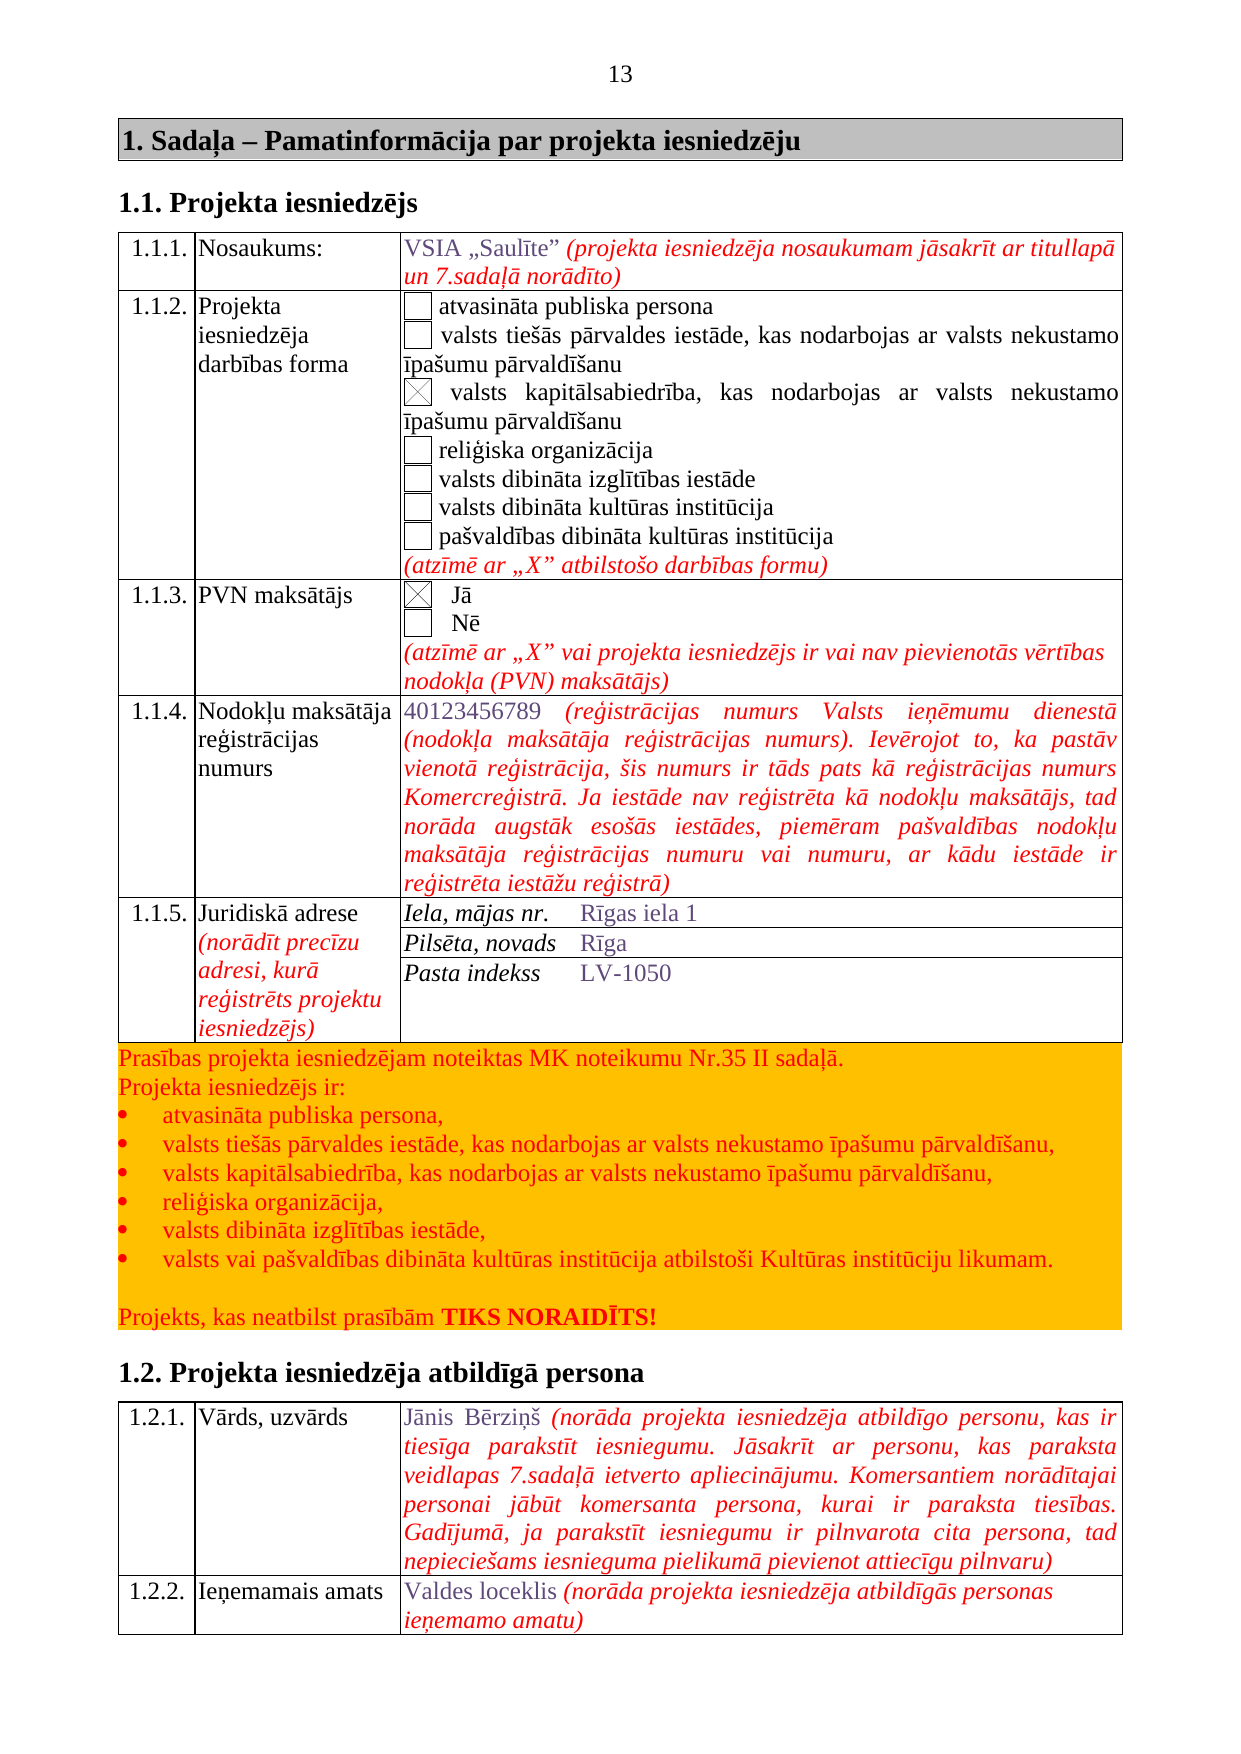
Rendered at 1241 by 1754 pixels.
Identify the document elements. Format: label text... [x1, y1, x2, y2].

table_cell Iela, mājas nr. [401, 898, 577, 927]
table_cell Ieņemamais amats [196, 1576, 400, 1633]
table_cell 1.2.2. [119, 1576, 194, 1633]
table_header Vārds, uzvārds [196, 1403, 400, 1575]
table_cell Rīga [577, 928, 1122, 957]
table_cell Rīgas iela 1 [577, 898, 1122, 927]
table_cell 1.1.4. [119, 696, 194, 897]
list valsts vai pašvaldības dibināta kultūras institūcija atbilstoši Kultūras institūciju likumam. [118, 1244, 1122, 1273]
table_header VSIA „Saulīte” (projekta iesniedzēja nosaukumam jāsakrīt ar titullapā un 7.sadaļā norādīto) [401, 233, 1122, 290]
text 1.1. Projekta iesniedzējs [118, 186, 1122, 219]
table_cell 1.1.3. [119, 580, 194, 695]
table_cell Pilsēta, novads [401, 928, 577, 957]
text 1.2. Projekta iesniedzēja atbildīgā persona [118, 1355, 1122, 1389]
table_header Jānis Bērziņš (norāda projekta iesniedzēja atbildīgo personu, kas ir tiesīga parakstīt iesniegumu. Jāsakrīt ar personu, kas paraksta veidlapas 7.sadaļā ietverto apliecinājumu. Komersantiem norādītajai personai jābūt komersanta persona, kurai ir paraksta tiesības. Gadījumā, ja parakstīt iesniegumu ir pilnvarota cita persona, tad nepieciešams iesnieguma pielikumā pievienot attiecīgu pilnvaru) [401, 1403, 1122, 1575]
text Projekts, kas neatbilst prasībām TIKS NORAIDĪTS! [118, 1302, 1122, 1330]
table_cell Juridiskā adrese (norādīt precīzu adresi, kurā reģistrēts projektu iesniedzējs) [196, 898, 400, 1042]
list atvasināta publiska persona, [118, 1100, 1122, 1129]
table_cell Pasta indekss [401, 958, 577, 1042]
table_cell Projekta iesniedzēja darbības forma [196, 291, 400, 579]
list reliģiska organizācija, [118, 1187, 1122, 1215]
table_header 1. Sadaļa – Pamatinformācija par projekta iesniedzēju [119, 119, 1122, 159]
table_cell atvasināta publiska persona valsts tiešās pārvaldes iestāde, kas nodarbojas ar valsts nekustamo īpašumu pārvaldīšanu valsts kapitālsabiedrība, kas nodarbojas ar valsts nekustamo īpašumu pārvaldīšanu reliģiska organizācija valsts dibināta izglītības iestāde valsts dibināta kultūras institūcija pašvaldības dibināta kultūras institūcija (atzīmē ar „X” atbilstošo darbības formu) [401, 291, 1122, 579]
table_cell 1.1.5. [119, 898, 194, 1042]
table_cell 1.1.2. [119, 291, 194, 579]
table_header Nosaukums: [196, 233, 400, 290]
table_cell PVN maksātājs [196, 580, 400, 695]
list valsts kapitālsabiedrība, kas nodarbojas ar valsts nekustamo īpašumu pārvaldīšanu, [118, 1158, 1122, 1187]
text Projekta iesniedzējs ir: [118, 1072, 1122, 1100]
text Prasības projekta iesniedzējam noteiktas MK noteikumu Nr.35 II sadaļā. [118, 1043, 1122, 1072]
table_cell LV-1050 [577, 958, 1122, 1042]
table_cell Valdes loceklis (norāda projekta iesniedzēja atbildīgās personas ieņemamo amatu) [401, 1576, 1122, 1633]
table_header 1.1.1. [119, 233, 194, 290]
table_header 1.2.1. [119, 1403, 194, 1575]
table_cell 40123456789 (reģistrācijas numurs Valsts ieņēmumu dienestā (nodokļa maksātāja reģistrācijas numurs). Ievērojot to, ka pastāv vienotā reģistrācija, šis numurs ir tāds pats kā reģistrācijas numurs Komercreģistrā. Ja iestāde nav reģistrēta kā nodokļu maksātājs, tad norāda augstāk esošās iestādes, piemēram pašvaldības nodokļu maksātāja reģistrācijas numuru vai numuru, ar kādu iestāde ir reģistrēta iestāžu reģistrā) [401, 696, 1122, 897]
list valsts tiešās pārvaldes iestāde, kas nodarbojas ar valsts nekustamo īpašumu pārvaldīšanu, [118, 1129, 1122, 1158]
table_cell Nodokļu maksātāja reģistrācijas numurs [196, 696, 400, 897]
list valsts dibināta izglītības iestāde, [118, 1215, 1122, 1244]
table_cell Jā Nē (atzīmē ar „X” vai projekta iesniedzējs ir vai nav pievienotās vērtības nodokļa (PVN) maksātājs) [401, 580, 1122, 695]
